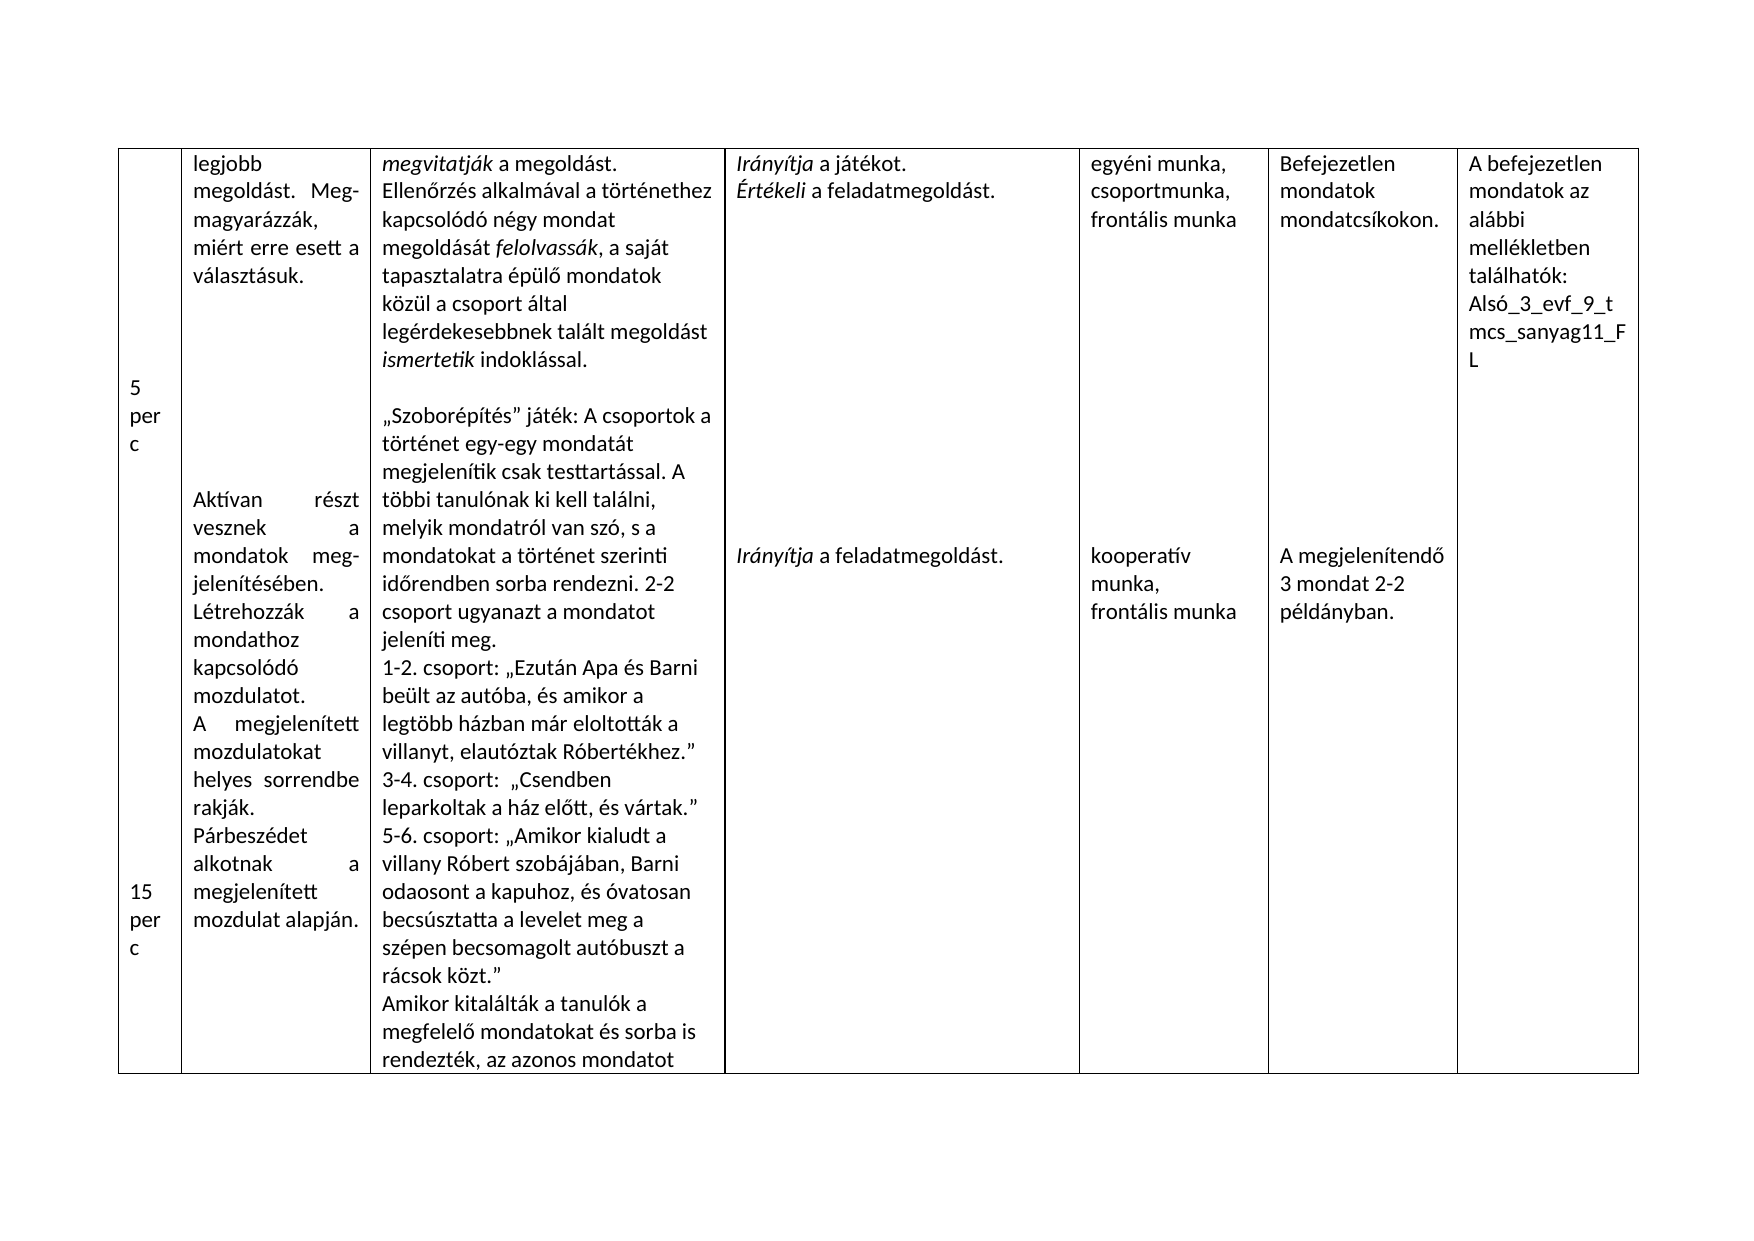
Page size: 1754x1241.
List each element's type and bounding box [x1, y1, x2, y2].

table_cell [1458, 149, 1638, 1073]
table_cell [1080, 149, 1268, 1073]
table_cell [1269, 149, 1457, 1073]
table_cell [119, 149, 181, 1073]
table_cell [182, 149, 370, 1073]
table_cell [371, 149, 724, 1073]
table_cell [726, 149, 1079, 1073]
